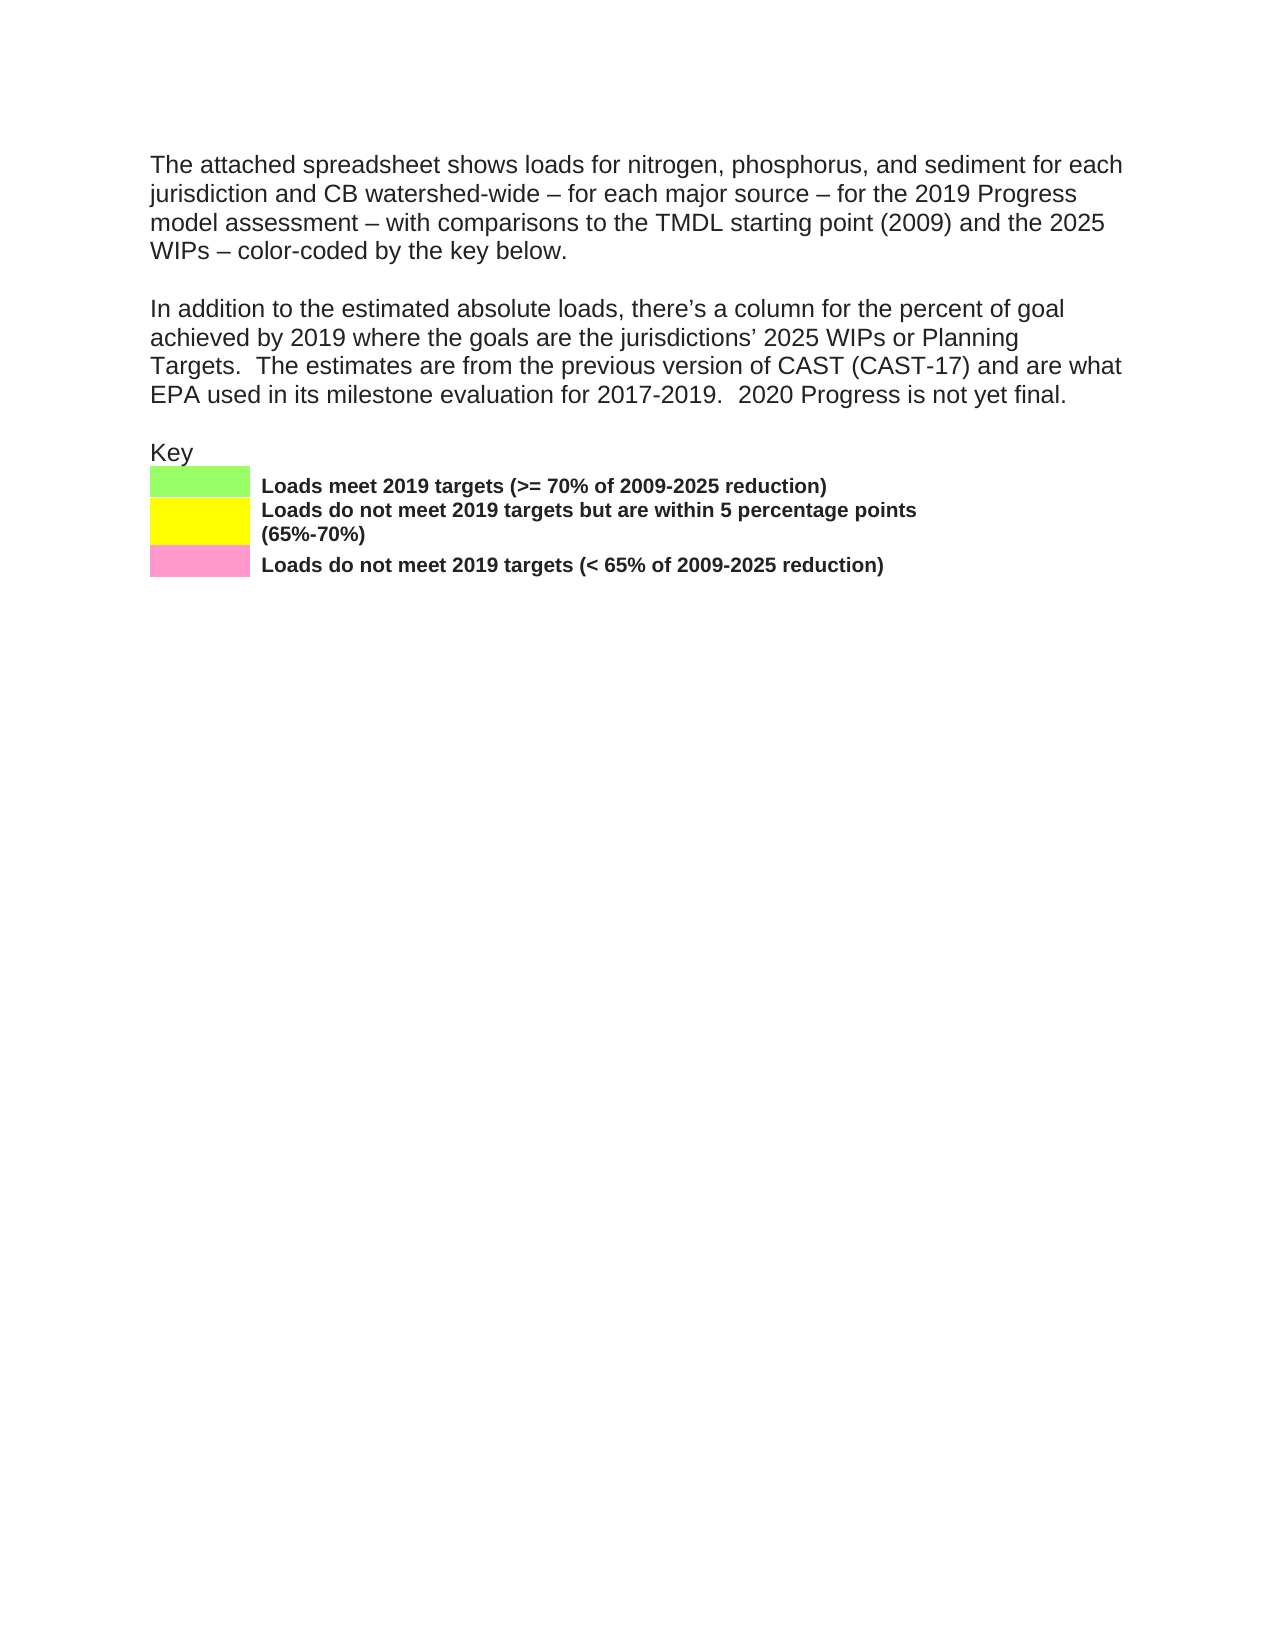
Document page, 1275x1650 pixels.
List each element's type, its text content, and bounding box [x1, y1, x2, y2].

text The attached spreadsheet shows loads for nitrogen, phosphorus, and sediment for each jurisdiction and CB watershed-wide – for each major source – for the 2019 Progress model assessment – with comparisons to the TMDL starting point (2009) and the 2025 WIPs – color-coded by the key below. [150, 150, 1125, 265]
table_cell [150, 545, 250, 577]
text Key [150, 437, 1125, 466]
table_cell Loads do not meet 2019 targets but are within 5 percentage points (65%-70%) [250, 498, 954, 545]
text In addition to the estimated absolute loads, there’s a column for the percent of goal achieved by 2019 where the goals are the jurisdictions’ 2025 WIPs or Planning Targets. The estimates are from the previous version of CAST (CAST-17) and are what EPA used in its milestone evaluation for 2017-2019. 2020 Progress is not yet final. [150, 294, 1125, 409]
table_header [150, 466, 250, 497]
table_cell [150, 498, 250, 545]
table_header Loads meet 2019 targets (>= 70% of 2009-2025 reduction) [250, 466, 954, 497]
table_cell Loads do not meet 2019 targets (< 65% of 2009-2025 reduction) [250, 545, 954, 577]
